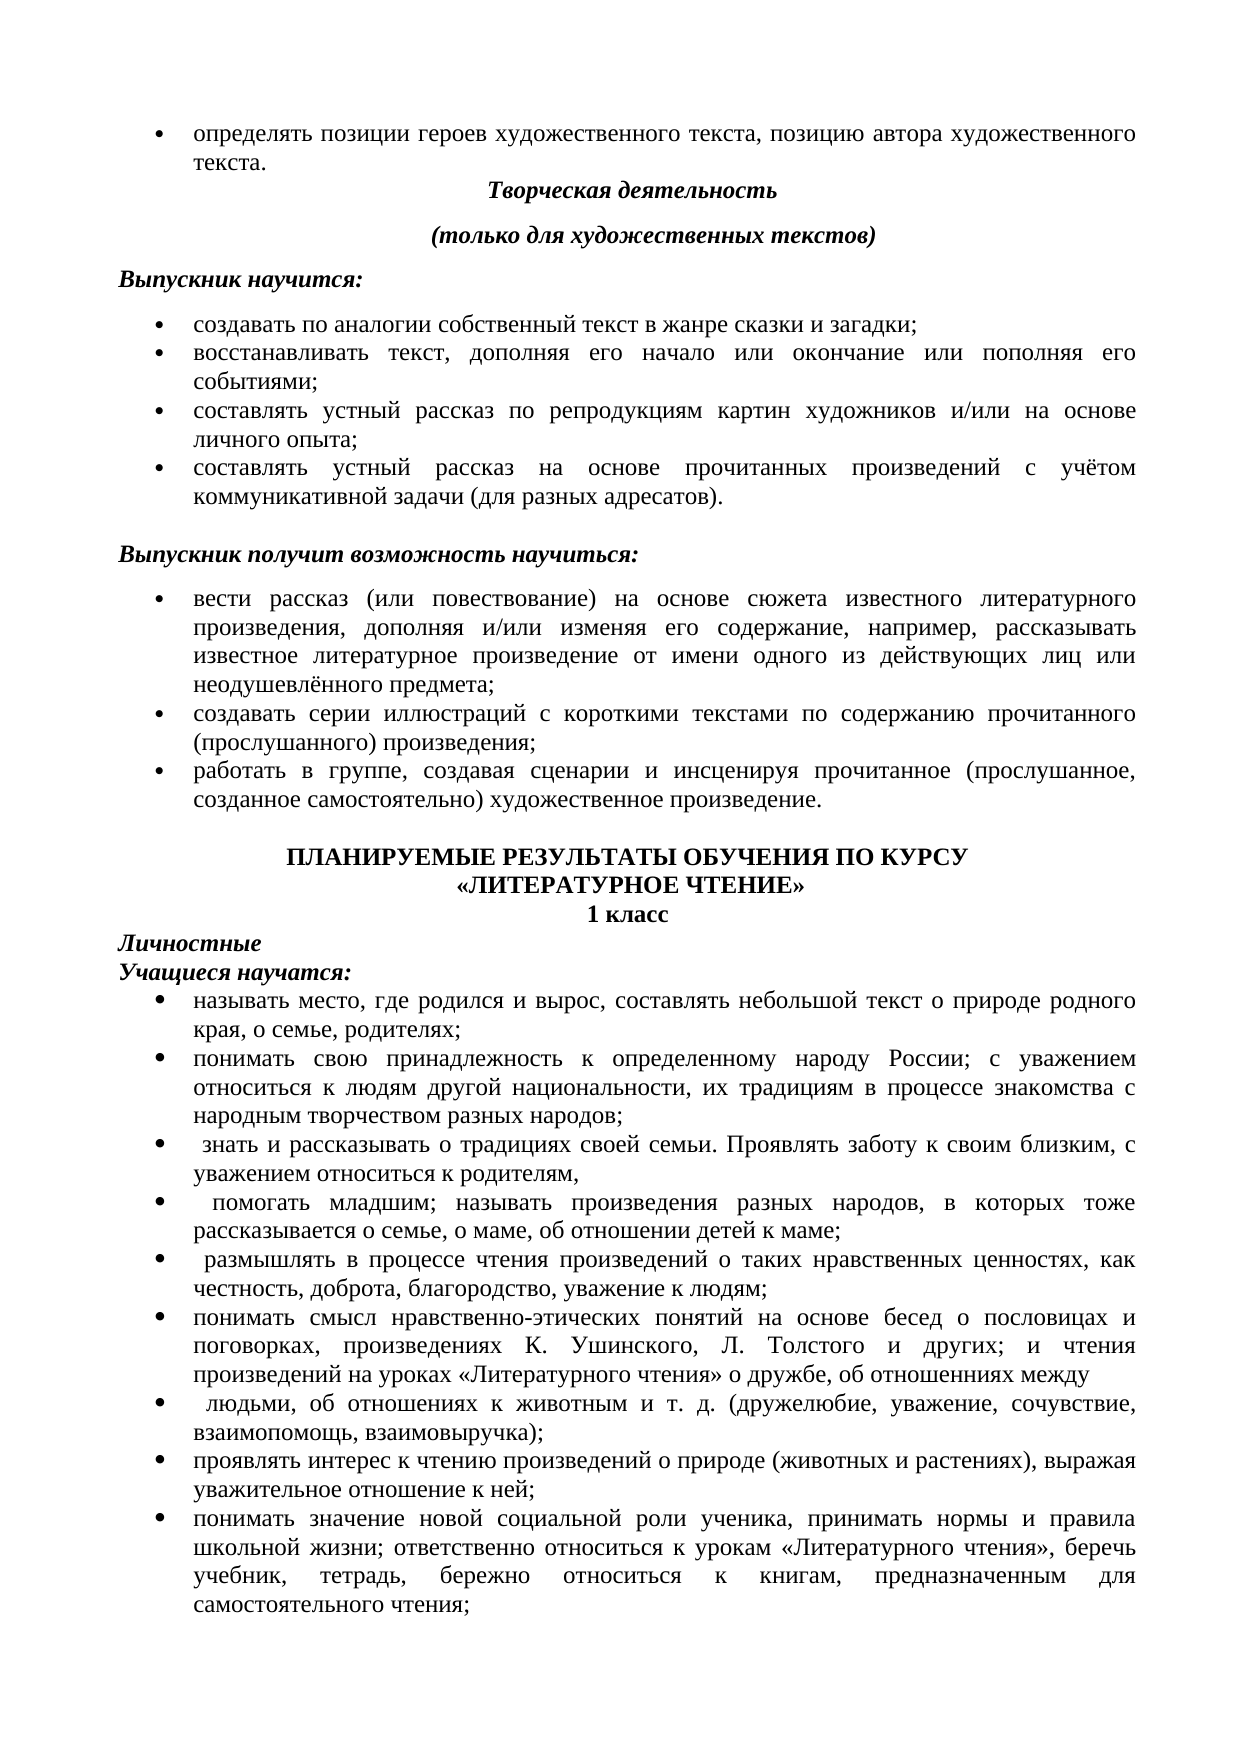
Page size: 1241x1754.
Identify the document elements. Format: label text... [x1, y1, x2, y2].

text Выпускник получит возможность научиться: [118, 539, 1137, 567]
list создавать по аналогии собственный текст в жанре сказки и загадки; [156, 309, 1137, 337]
list проявлять интерес к чтению произведений о природе (животных и растениях), выражая уважительное отношение к ней; [156, 1446, 1137, 1503]
list помогать младшим; называть произведения разных народов, в которых тоже рассказывается о семье, о маме, об отношении детей к маме; [156, 1187, 1137, 1244]
list понимать смысл нравственно-этических понятий на основе бесед о пословицах и поговорках, произведениях К. Ушинского, Л. Толстого и других; и чтения произведений на уроках «Литературного чтения» о дружбе, об отношенниях между [156, 1302, 1137, 1388]
list называть место, где родился и вырос, составлять небольшой текст о природе родного края, о семье, родителях; [156, 986, 1137, 1043]
text ПЛАНИРУЕМЫЕ РЕЗУЛЬТАТЫ ОБУЧЕНИЯ ПО КУРСУ [118, 842, 1137, 871]
list людьми, об отношениях к животным и т. д. (дружелюбие, уважение, сочувствие, взаимопомощь, взаимовыручка); [156, 1388, 1137, 1446]
text Учащиеся научатся: [118, 957, 1137, 986]
list определять позиции героев художественного текста, позицию автора художественного текста. [156, 118, 1137, 176]
text «ЛИТЕРАТУРНОЕ ЧТЕНИЕ» [118, 871, 1137, 899]
text (только для художественных текстов) [118, 220, 1137, 249]
list восстанавливать текст, дополняя его начало или окончание или пополняя его событиями; [156, 337, 1137, 395]
text Творческая деятельность [118, 176, 1137, 204]
list составлять устный рассказ по репродукциям картин художников и/или на основе личного опыта; [156, 395, 1137, 452]
list создавать серии иллюстраций с короткими текстами по содержанию прочитанного (прослушанного) произведения; [156, 698, 1137, 756]
list работать в группе, создавая сценарии и инсценируя прочитанное (прослушанное, созданное самостоятельно) художественное произведение. [156, 756, 1137, 813]
text Выпускник научится: [118, 264, 1137, 293]
text 1 класс [118, 899, 1137, 928]
list вести рассказ (или повествование) на основе сюжета известного литературного произведения, дополняя и/или изменяя его содержание, например, рассказывать известное литературное произведение от имени одного из действующих лиц или неодушевлённого предмета; [156, 583, 1137, 698]
list размышлять в процессе чтения произведений о таких нравственных ценностях, как честность, доброта, благородство, уважение к людям; [156, 1244, 1137, 1302]
list знать и рассказывать о традициях своей семьи. Проявлять заботу к своим близким, с уважением относиться к родителям, [156, 1129, 1137, 1187]
text Личностные [118, 928, 1137, 957]
list понимать значение новой социальной роли ученика, принимать нормы и правила школьной жизни; ответственно относиться к урокам «Литературного чтения», беречь учебник, тетрадь, бережно относиться к книгам, предназначенным для самостоятельного чтения; [156, 1503, 1137, 1618]
list составлять устный рассказ на основе прочитанных произведений с учётом коммуникативной задачи (для разных адресатов). [156, 452, 1137, 510]
list понимать свою принадлежность к определенному народу России; с уважением относиться к людям другой национальности, их традициям в процессе знакомства с народным творчеством разных народов; [156, 1043, 1137, 1129]
